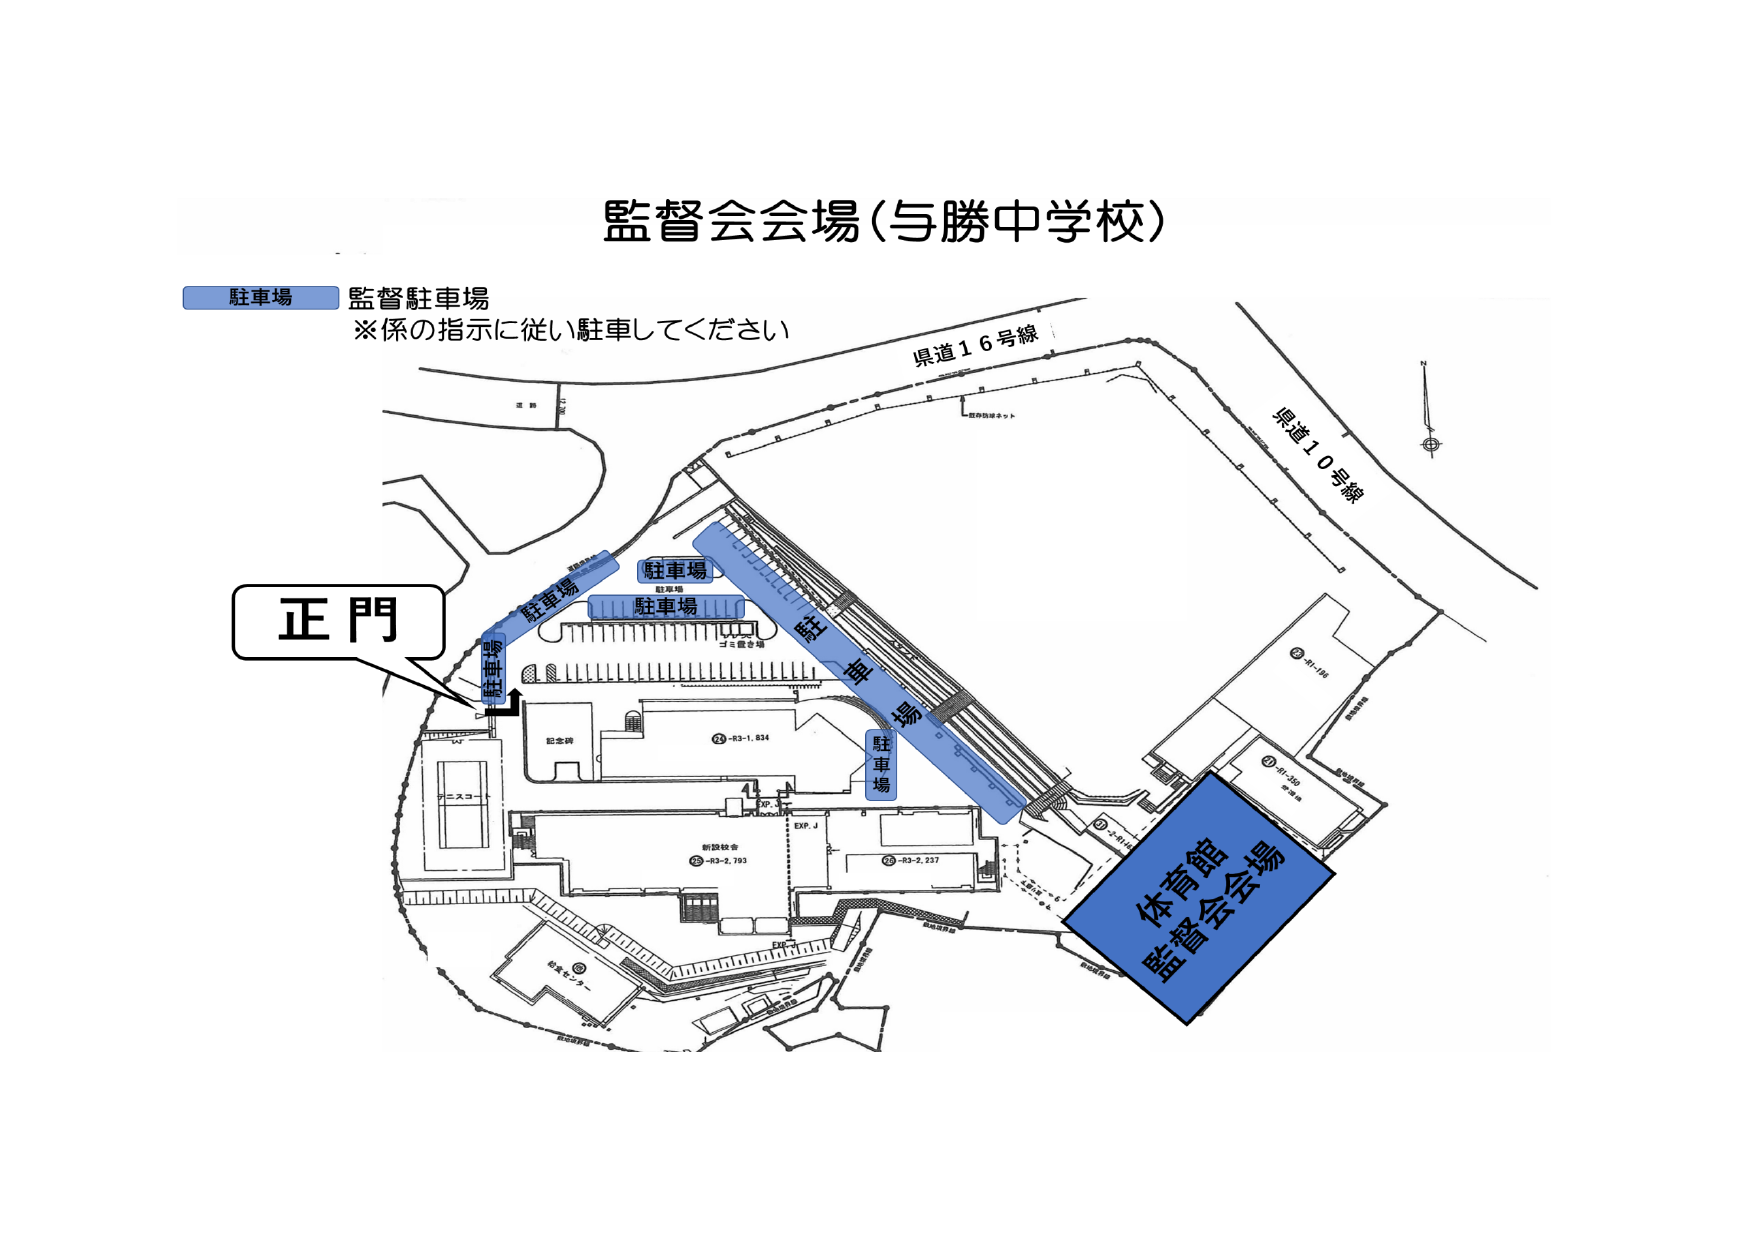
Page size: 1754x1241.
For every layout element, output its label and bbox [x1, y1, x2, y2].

picture [177, 188, 1551, 1052]
